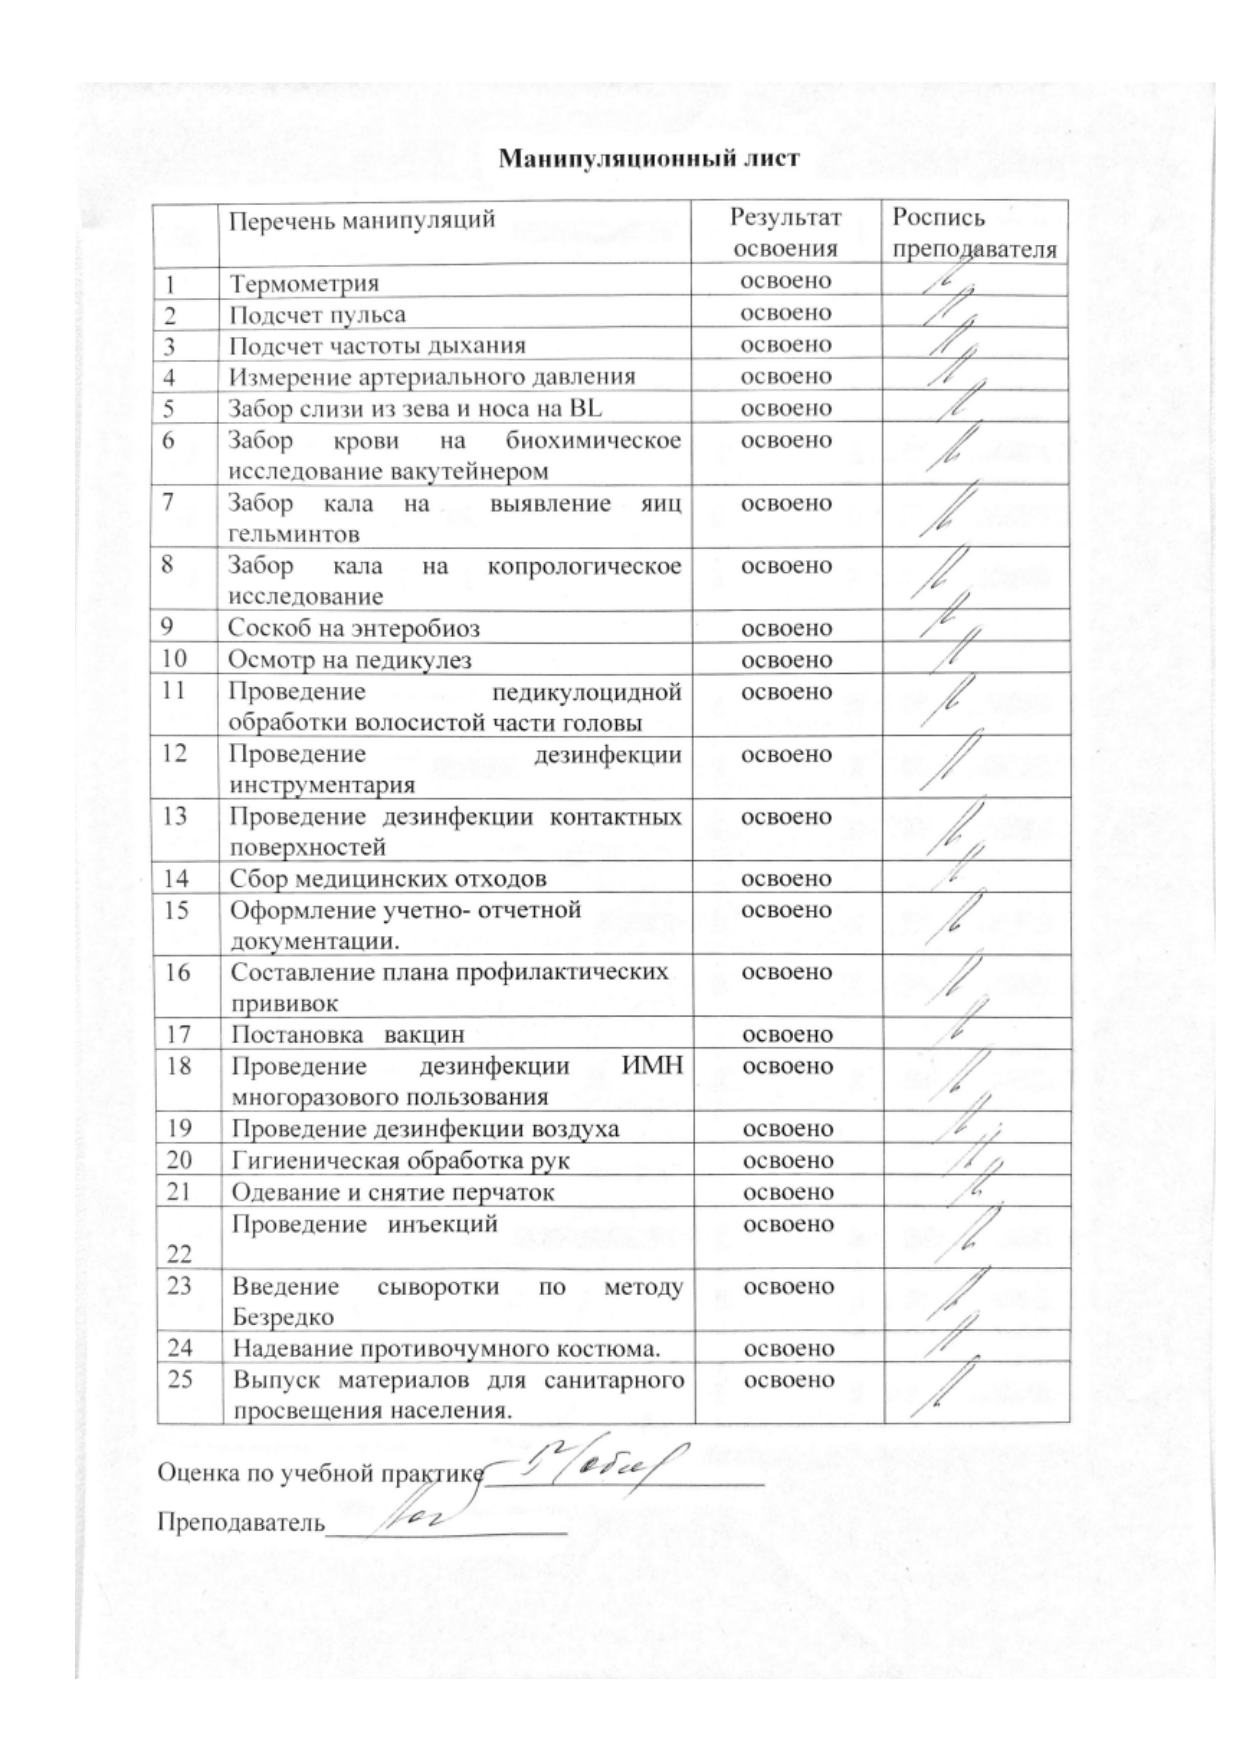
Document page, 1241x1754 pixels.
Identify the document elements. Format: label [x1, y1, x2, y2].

picture [75, 75, 1216, 1679]
